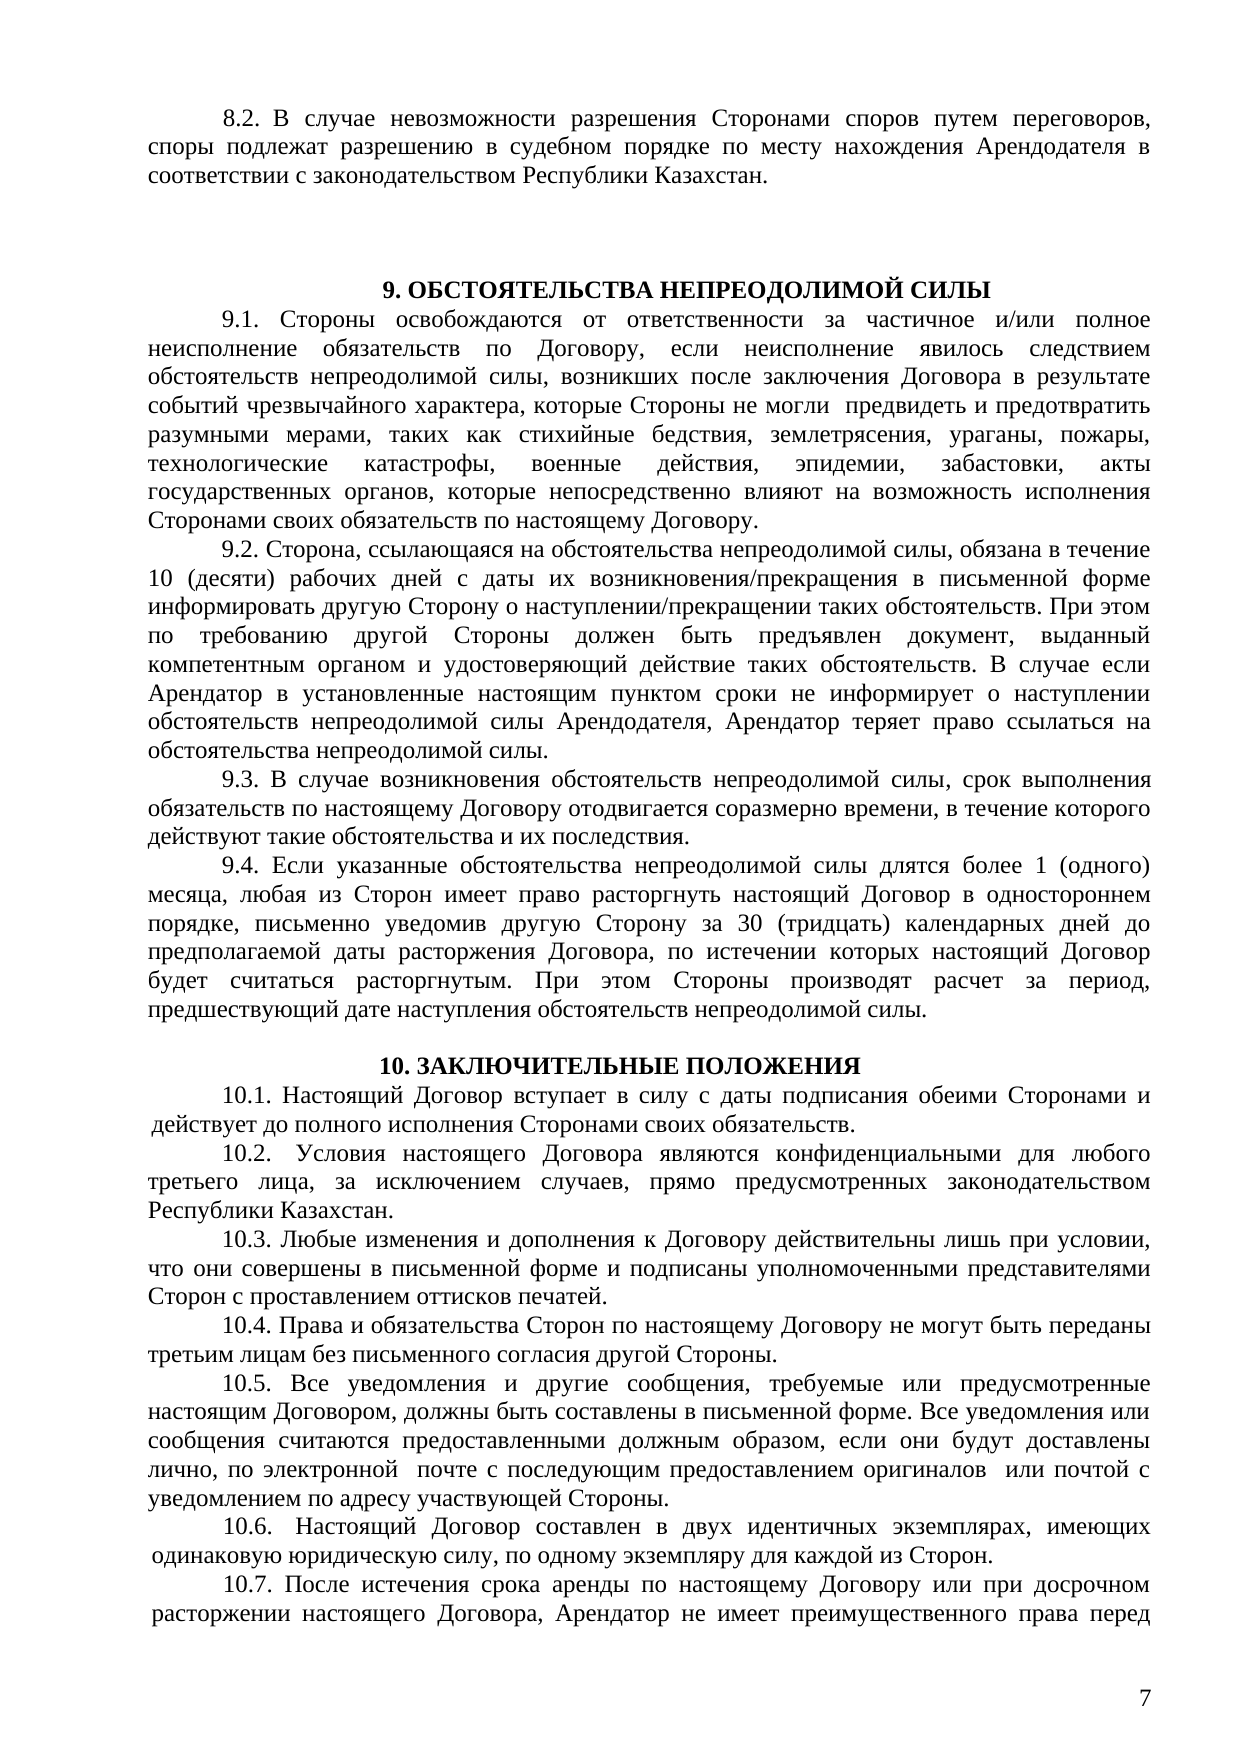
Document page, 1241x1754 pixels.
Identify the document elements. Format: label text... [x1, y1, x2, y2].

text 8.2. В случае невозможности разрешения Сторонами споров путем переговоров, споры подлежат разрешению в судебном порядке по месту нахождения Арендодателя в соответствии с законодательством Республики Казахстан. [148, 103, 1152, 189]
text 9.2. Сторона, ссылающаяся на обстоятельства непреодолимой силы, обязана в течение 10 (десяти) рабочих дней с даты их возникновения/прекращения в письменной форме информировать другую Сторону о наступлении/прекращении таких обстоятельств. При этом по требованию другой Стороны должен быть предъявлен документ, выданный компетентным органом и удостоверяющий действие таких обстоятельств. В случае если Арендатор в установленные настоящим пунктом сроки не информирует о наступлении обстоятельств непреодолимой силы Арендодателя, Арендатор теряет право ссылаться на обстоятельства непреодолимой силы. [148, 534, 1152, 764]
text 10.5. Все уведомления и другие сообщения, требуемые или предусмотренные настоящим Договором, должны быть составлены в письменной форме. Все уведомления или сообщения считаются предоставленными должным образом, если они будут доставлены лично, по электронной почте с последующим предоставлением оригиналов или почтой с уведомлением по адресу участвующей Стороны. [148, 1368, 1152, 1511]
text 10.6. Настоящий Договор составлен в двух идентичных экземплярах, имеющих одинаковую юридическую силу, по одному экземпляру для каждой из Сторон. [151, 1511, 1152, 1569]
text 10.3. Любые изменения и дополнения к Договору действительны лишь при условии, что они совершены в письменной форме и подписаны уполномоченными представителями Сторон с проставлением оттисков печатей. [148, 1224, 1152, 1310]
text 9.4. Если указанные обстоятельства непреодолимой силы длятся более 1 (одного) месяца, любая из Сторон имеет право расторгнуть настоящий Договор в одностороннем порядке, письменно уведомив другую Сторону за 30 (тридцать) календарных дней до предполагаемой даты расторжения Договора, по истечении которых настоящий Договор будет считаться расторгнутым. При этом Стороны производят расчет за период, предшествующий дате наступления обстоятельств непреодолимой силы. [148, 850, 1152, 1023]
text 10.4. Права и обязательства Сторон по настоящему Договору не могут быть переданы третьим лицам без письменного согласия другой Стороны. [148, 1310, 1152, 1368]
text 10.2. Условия настоящего Договора являются конфиденциальными для любого третьего лица, за исключением случаев, прямо предусмотренных законодательством Республики Казахстан. [148, 1138, 1152, 1224]
text 9.3. В случае возникновения обстоятельств непреодолимой силы, срок выполнения обязательств по настоящему Договору отодвигается соразмерно времени, в течение которого действуют такие обстоятельства и их последствия. [148, 764, 1152, 850]
text 10.1. Настоящий Договор вступает в силу с даты подписания обеими Сторонами и действует до полного исполнения Сторонами своих обязательств. [151, 1080, 1152, 1138]
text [151, 1569, 1152, 1626]
text 9.1. Стороны освобождаются от ответственности за частичное и/или полное неисполнение обязательств по Договору, если неисполнение явилось следствием обстоятельств непреодолимой силы, возникших после заключения Договора в результате событий чрезвычайного характера, которые Стороны не могли предвидеть и предотвратить разумными мерами, таких как стихийные бедствия, землетрясения, ураганы, пожары, технологические катастрофы, военные действия, эпидемии, забастовки, акты государственных органов, которые непосредственно влияют на возможность исполнения Сторонами своих обязательств по настоящему Договору. [148, 304, 1152, 534]
text 10. ЗАКЛЮЧИТЕЛЬНЫЕ ПОЛОЖЕНИЯ [148, 1051, 1152, 1080]
text 9. Обстоятельства непреодолимой силы [148, 275, 1152, 304]
